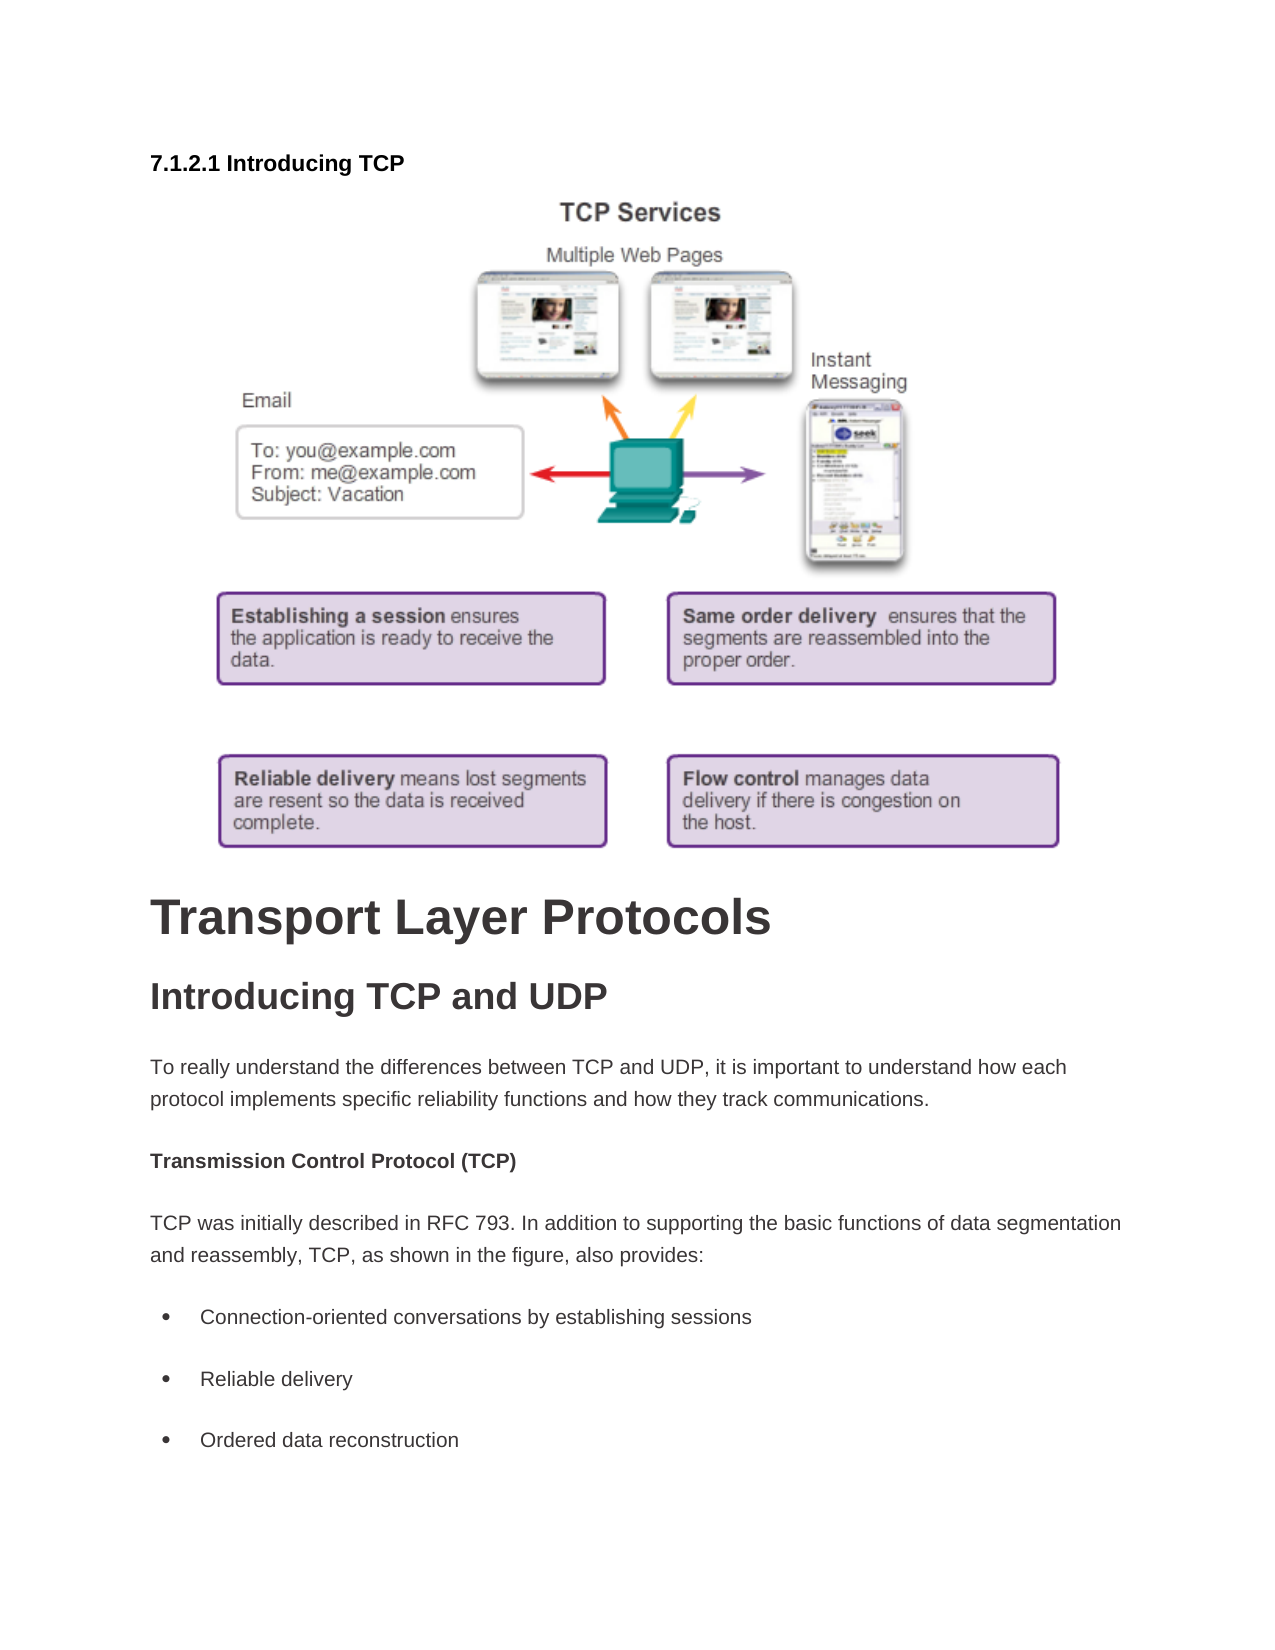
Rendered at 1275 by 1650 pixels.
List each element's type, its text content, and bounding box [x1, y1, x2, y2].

list Connection-oriented conversations by establishing sessions [162, 1296, 1125, 1329]
text To really understand the differences between TCP and UDP, it is important to understand how each protocol implements specific reliability functions and how they track communications. [150, 1046, 1125, 1111]
text Transmission Control Protocol (TCP) [150, 1140, 1125, 1173]
text 7.1.2.1 Introducing TCP [150, 150, 1125, 176]
text TCP was initially described in RFC 793. In addition to supporting the basic functions of data segmentation and reassembly, TCP, as shown in the figure, also provides: [150, 1202, 1125, 1267]
list Reliable delivery [162, 1358, 1125, 1390]
subtitle Transport Layer Protocols [150, 887, 1125, 945]
picture [206, 195, 1069, 856]
subtitle Introducing TCP and UDP [150, 974, 1125, 1017]
list Ordered data reconstruction [162, 1419, 1125, 1452]
